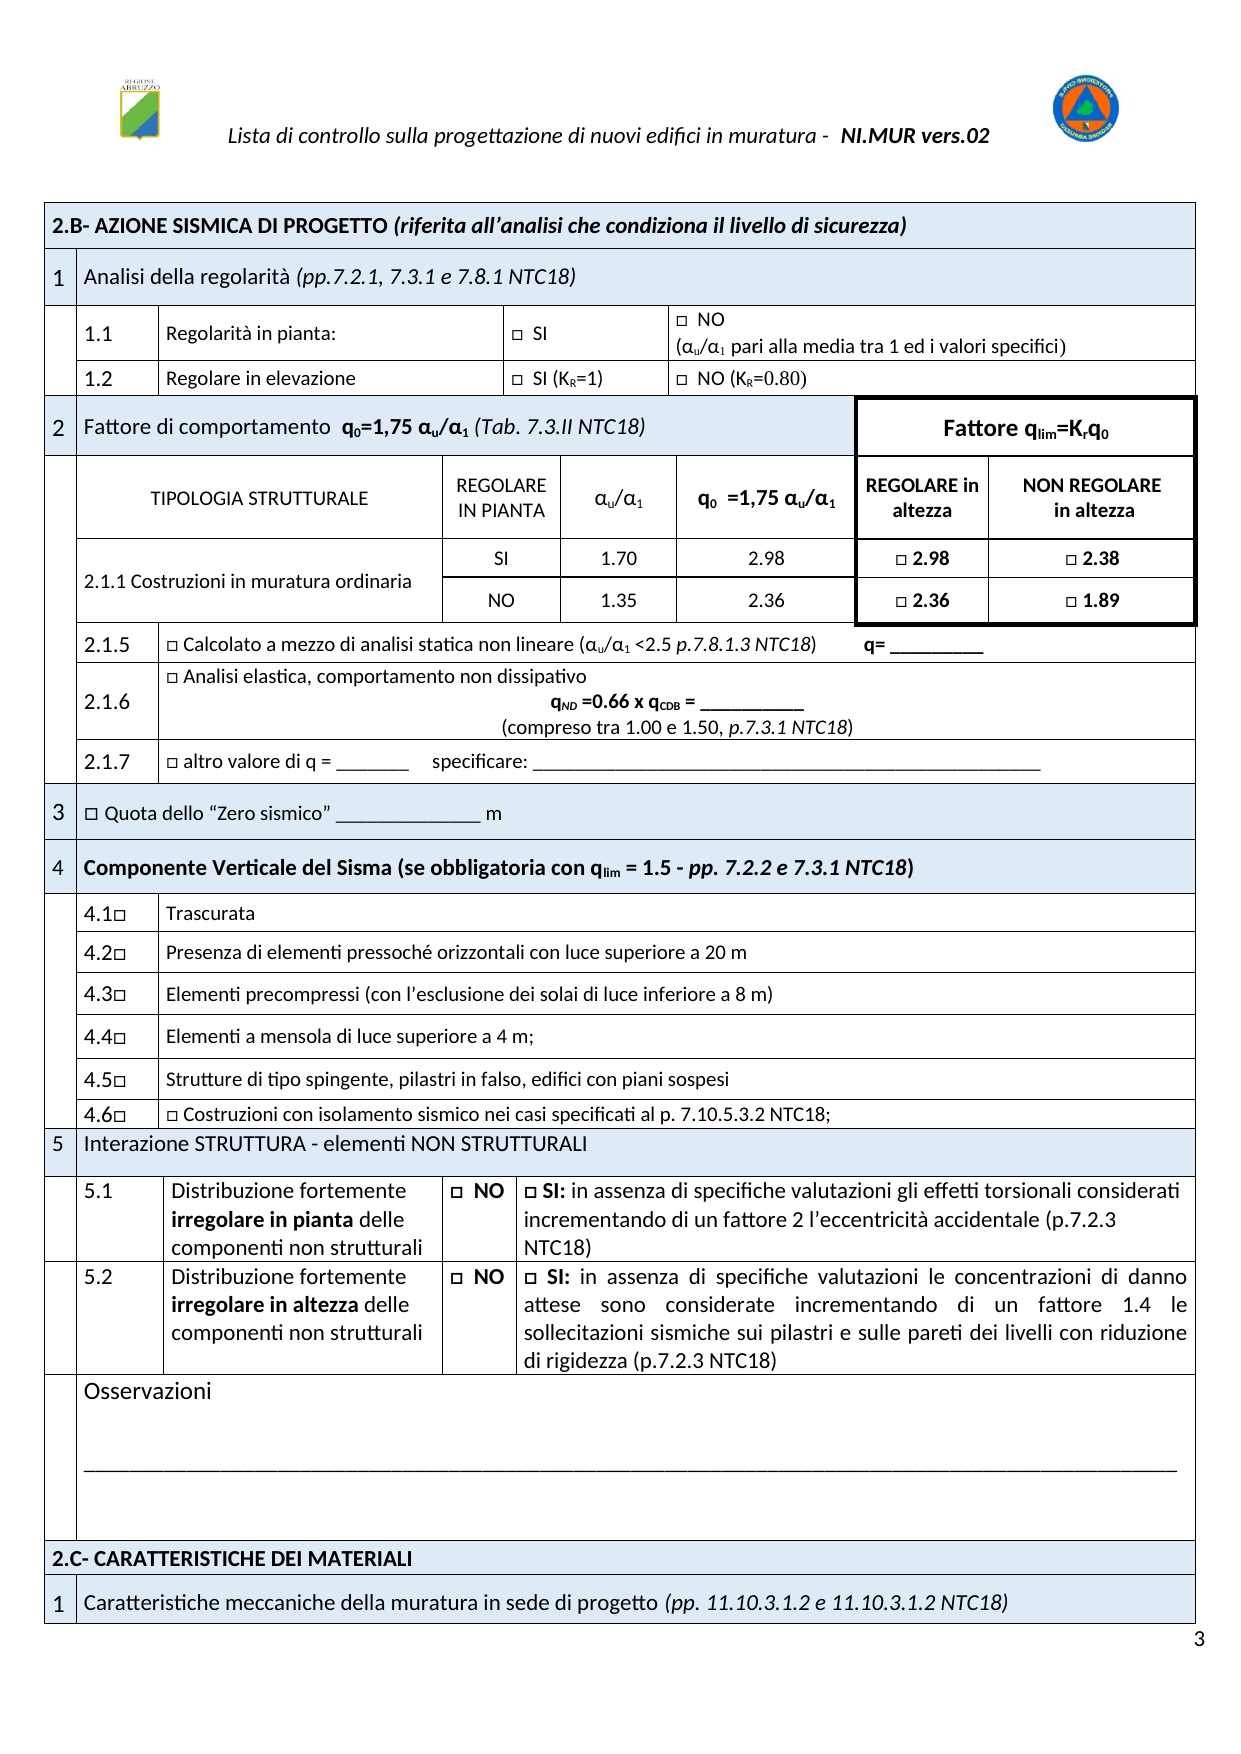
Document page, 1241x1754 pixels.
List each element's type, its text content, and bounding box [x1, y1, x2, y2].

table_cell Distribuzione fortemente irregolare in altezza delle componenti non strutturali [164, 1262, 442, 1374]
table_cell □ SI: in assenza di specifiche valutazioni gli effetti torsionali considerati incrementando di un fattore 2 l’eccentricità accidentale (p.7.2.3 NTC18) [517, 1177, 1195, 1261]
table_cell 5.1 [77, 1177, 163, 1261]
table_cell □ altro valore di q = _______ specificare: _________________________________________________ [159, 740, 1195, 783]
table_cell 4.4□ [77, 1015, 158, 1058]
table_cell 1.1 [77, 306, 158, 359]
table_cell 4.3□ [77, 973, 158, 1014]
table_cell Fattore qlim=Krq0 [858, 400, 1193, 455]
table_cell □ NO [443, 1177, 516, 1261]
table_cell 4.1□ [77, 894, 158, 931]
table_cell □ NO (αu/α1 pari alla media tra 1 ed i valori specifici) [669, 306, 1195, 359]
table_header 2.B- AZIONE SISMICA DI PROGETTO (riferita all’analisi che condiziona il livello di sicurezza) [45, 203, 1195, 248]
table_cell REGOLARE IN PIANTA [443, 456, 560, 538]
table_cell Interazione STRUTTURA - elementi NON STRUTTURALI [77, 1129, 1195, 1176]
table_cell 1.2 [77, 361, 158, 395]
table_cell NON REGOLARE in altezza [989, 457, 1193, 538]
table_cell 1 [45, 249, 76, 305]
table_cell 1.70 [561, 539, 676, 576]
table_cell □ Quota dello “Zero sismico” ______________ m [77, 784, 1195, 839]
table_cell REGOLARE in altezza [858, 457, 988, 538]
table_cell SI [443, 539, 560, 576]
table_cell TIPOLOGIA STRUTTURALE [77, 456, 442, 538]
table_cell □ Costruzioni con isolamento sismico nei casi specificati al p. 7.10.5.3.2 NTC18; [159, 1100, 1195, 1128]
table_cell Presenza di elementi pressoché orizzontali con luce superiore a 20 m [159, 932, 1195, 972]
table_cell 5.2 [77, 1262, 163, 1374]
table_cell [45, 306, 76, 395]
table_cell Regolarità in pianta: [159, 306, 503, 359]
table_cell □ 1.89 [989, 578, 1193, 622]
table_cell 4.5□ [77, 1059, 158, 1099]
table_cell 4.6□ [77, 1100, 158, 1128]
table_cell Fattore di comportamento q0=1,75 αu/α1 (Tab. 7.3.II NTC18) [77, 396, 854, 455]
picture [1052, 73, 1123, 143]
table_cell Regolare in elevazione [159, 361, 503, 395]
table_cell Elementi precompressi (con l’esclusione dei solai di luce inferiore a 8 m) [159, 973, 1195, 1014]
table_cell □ Calcolato a mezzo di analisi statica non lineare (αu/α1 <2.5 p.7.8.1.3 NTC18) q= _________ [159, 623, 1195, 662]
table_cell □ NO [443, 1262, 516, 1374]
table_cell 2.1.6 [77, 663, 158, 739]
table_cell Elementi a mensola di luce superiore a 4 m; [159, 1015, 1195, 1058]
table_cell 2.98 [677, 539, 854, 576]
table_cell 2.1.1 Costruzioni in muratura ordinaria [77, 539, 442, 622]
table_cell 2.C- CARATTERISTICHE DEI MATERIALI [45, 1541, 1195, 1574]
table_cell 3 [45, 784, 76, 839]
table_cell Componente Verticale del Sisma (se obbligatoria con qlim = 1.5 - pp. 7.2.2 e 7.3.1 NTC18) [77, 840, 1195, 893]
table_cell □ Analisi elastica, comportamento non dissipativo qND =0.66 x qCDB = __________ (compreso tra 1.00 e 1.50, p.7.3.1 NTC18) [159, 663, 1195, 739]
table_cell Trascurata [159, 894, 1195, 931]
table_cell [45, 894, 76, 1128]
table_cell [45, 1177, 76, 1261]
table_cell Strutture di tipo spingente, pilastri in falso, edifici con piani sospesi [159, 1059, 1195, 1099]
table_cell [45, 1262, 76, 1374]
table_cell q0 =1,75 αu/α1 [677, 456, 854, 538]
table_cell 1.35 [561, 578, 676, 622]
table_cell αu/α1 [561, 456, 676, 538]
table_cell □ 2.98 [858, 540, 988, 576]
table_cell 2.1.7 [77, 740, 158, 783]
table_cell 2 [45, 396, 76, 455]
table_cell [45, 456, 76, 783]
table_cell 2.36 [677, 578, 854, 622]
table_cell □ 2.36 [858, 578, 988, 622]
table_cell Osservazioni ________________________________________________________________________________________________ [77, 1375, 1195, 1540]
table_cell □ SI: in assenza di specifiche valutazioni le concentrazioni di danno attese sono considerate incrementando di un fattore 1.4 le sollecitazioni sismiche sui pilastri e sulle pareti dei livelli con riduzione di rigidezza (p.7.2.3 NTC18) [517, 1262, 1195, 1374]
table_cell □ SI [504, 306, 668, 359]
table_cell □ 2.38 [989, 540, 1193, 576]
table_cell Analisi della regolarità (pp.7.2.1, 7.3.1 e 7.8.1 NTC18) [77, 249, 1195, 305]
table_cell □ NO (KR=0.80) [669, 361, 1195, 395]
table_cell [45, 1375, 76, 1540]
table_cell 1 [45, 1575, 76, 1623]
table_cell 4 [45, 840, 76, 893]
table_cell NO [443, 578, 560, 622]
table_cell Caratteristiche meccaniche della muratura in sede di progetto (pp. 11.10.3.1.2 e 11.10.3.1.2 NTC18) [77, 1575, 1195, 1623]
table_cell □ SI (KR=1) [504, 361, 668, 395]
table_cell 5 [45, 1129, 76, 1176]
picture [118, 78, 161, 141]
table_cell 4.2□ [77, 932, 158, 972]
table_cell 2.1.5 [77, 623, 158, 662]
table_cell Distribuzione fortemente irregolare in pianta delle componenti non strutturali [164, 1177, 442, 1261]
